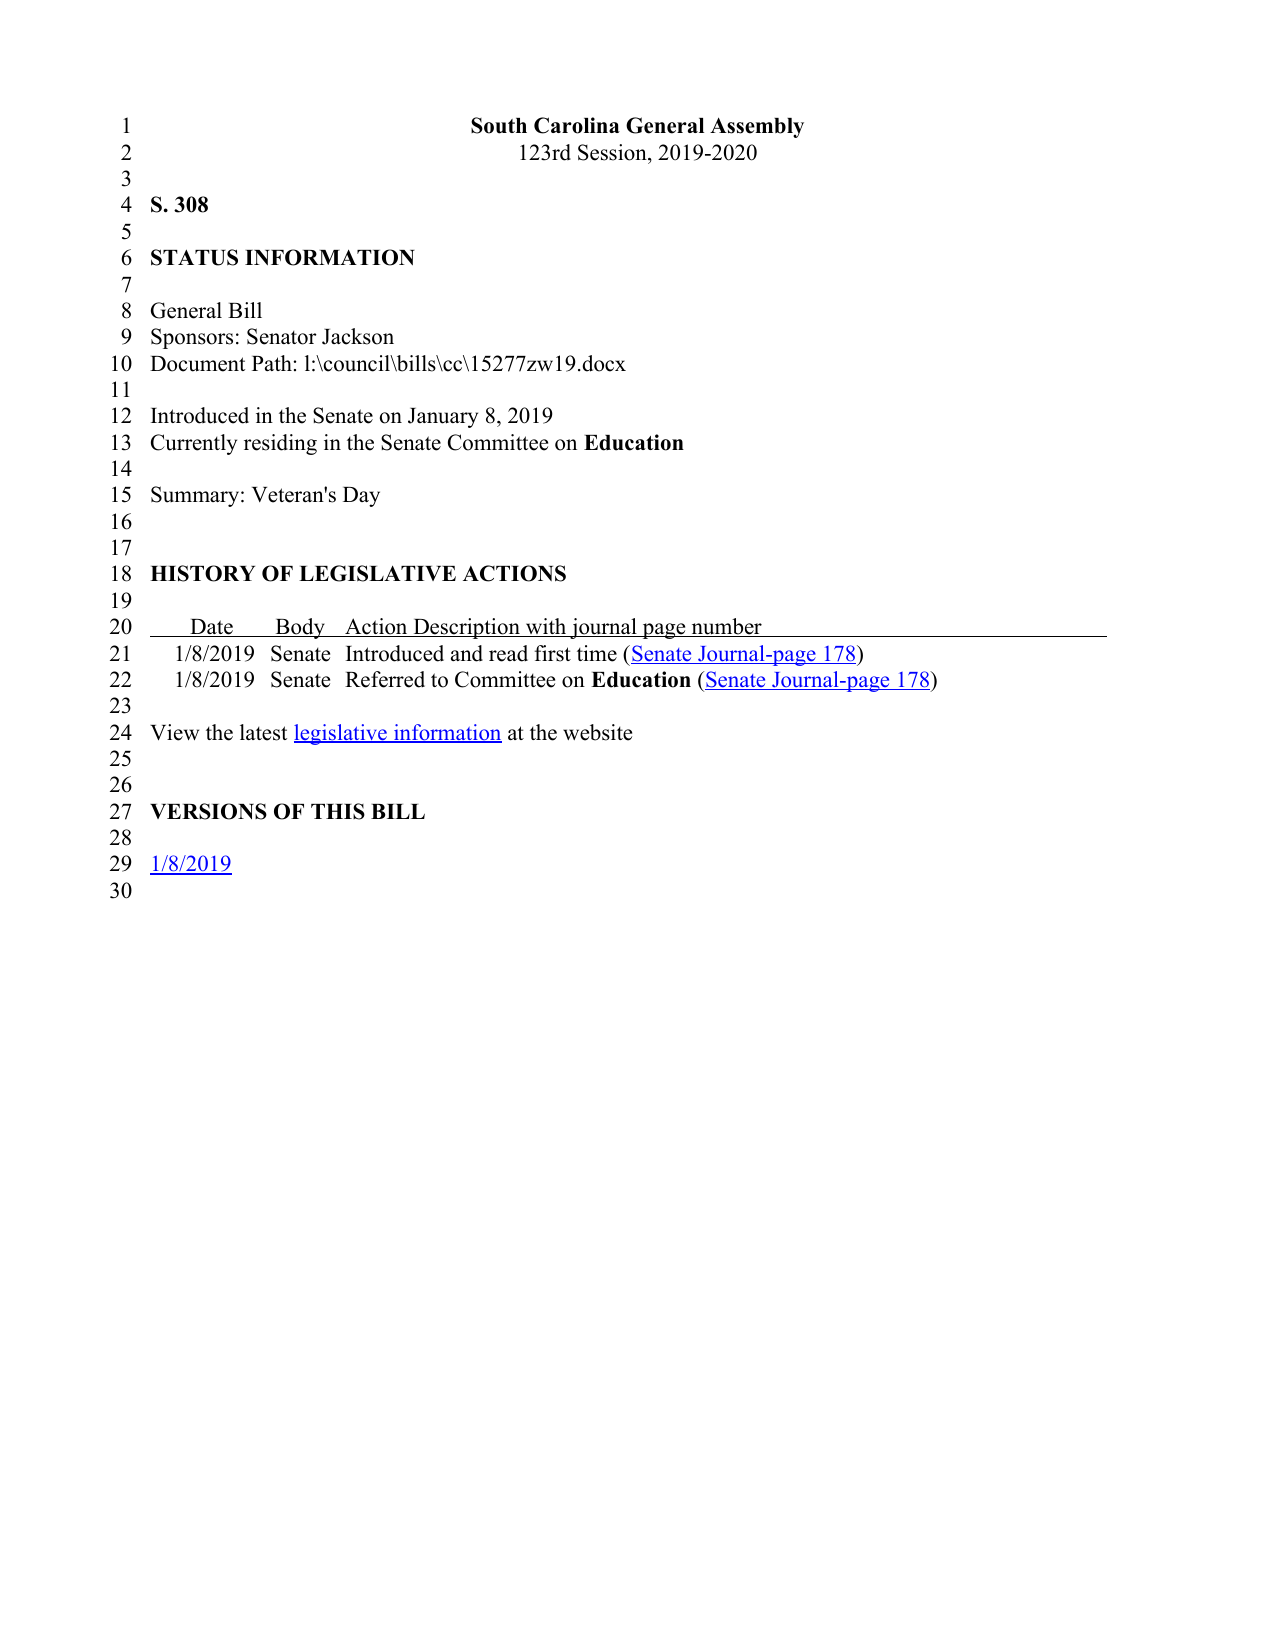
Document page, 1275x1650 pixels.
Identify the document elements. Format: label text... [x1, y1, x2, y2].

text 1/8/2019 Senate Referred to Committee on Education (Senate Journal-page 178) [150, 666, 1125, 692]
text S. 308 [150, 192, 1125, 218]
text View the latest legislative information at the website [150, 719, 1125, 745]
text Introduced in the Senate on January 8, 2019 [150, 402, 1125, 429]
text STATUS INFORMATION [150, 244, 1125, 271]
text 123rd Session, 2019-2020 [150, 139, 1125, 165]
text Sponsors: Senator Jackson [150, 323, 1125, 350]
text Currently residing in the Senate Committee on Education [150, 429, 1125, 455]
text General Bill [150, 297, 1125, 323]
text Document Path: l:\council\bills\cc\15277zw19.docx [150, 350, 1125, 376]
text 1/8/2019 Senate Introduced and read first time (Senate Journal-page 178) [150, 639, 1125, 666]
text 1/8/2019 [150, 850, 1125, 877]
text Summary: Veteran's Day [150, 481, 1125, 508]
text HISTORY OF LEGISLATIVE ACTIONS [150, 561, 1125, 587]
text Date Body Action Description with journal page number [150, 613, 1125, 639]
text South Carolina General Assembly [150, 112, 1125, 139]
text VERSIONS OF THIS BILL [150, 798, 1125, 824]
